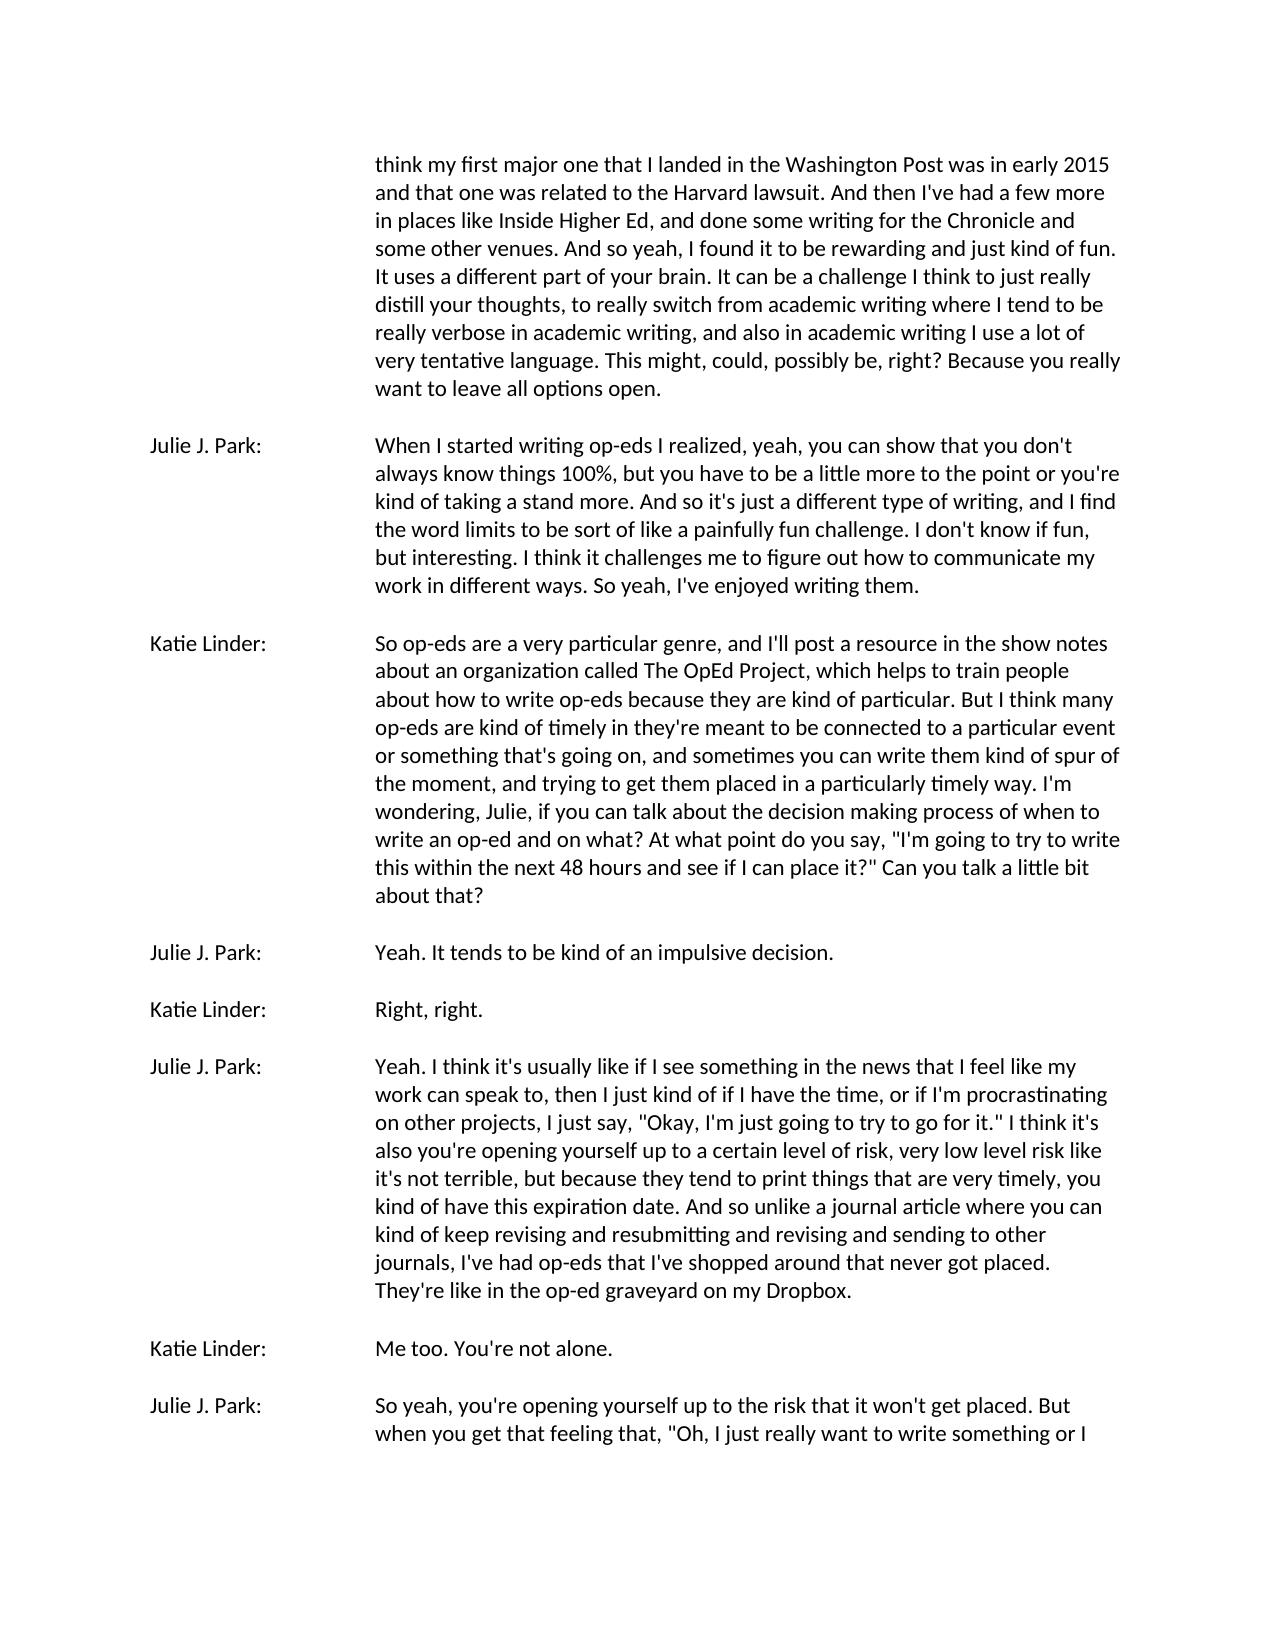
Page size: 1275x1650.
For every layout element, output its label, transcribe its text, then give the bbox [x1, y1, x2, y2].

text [150, 150, 1125, 402]
text Katie Linder: So op-eds are a very particular genre, and I'll post a resource in the show notes about an organization called The OpEd Project, which helps to train people about how to write op-eds because they are kind of particular. But I think many op-eds are kind of timely in they're meant to be connected to a particular event or something that's going on, and sometimes you can write them kind of spur of the moment, and trying to get them placed in a particularly timely way. I'm wondering, Julie, if you can talk about the decision making process of when to write an op-ed and on what? At what point do you say, "I'm going to try to write this within the next 48 hours and see if I can place it?" Can you talk a little bit about that? [150, 629, 1125, 909]
text Katie Linder: Me too. You're not alone. [150, 1334, 1125, 1362]
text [150, 1391, 1125, 1447]
text Katie Linder: Right, right. [150, 995, 1125, 1023]
text Julie J. Park: When I started writing op-eds I realized, yeah, you can show that you don't always know things 100%, but you have to be a little more to the point or you're kind of taking a stand more. And so it's just a different type of writing, and I find the word limits to be sort of like a painfully fun challenge. I don't know if fun, but interesting. I think it challenges me to figure out how to communicate my work in different ways. So yeah, I've enjoyed writing them. [150, 431, 1125, 599]
text Julie J. Park: Yeah. I think it's usually like if I see something in the news that I feel like my work can speak to, then I just kind of if I have the time, or if I'm procrastinating on other projects, I just say, "Okay, I'm just going to try to go for it." I think it's also you're opening yourself up to a certain level of risk, very low level risk like it's not terrible, but because they tend to print things that are very timely, you kind of have this expiration date. And so unlike a journal article where you can kind of keep revising and resubmitting and revising and sending to other journals, I've had op-eds that I've shopped around that never got placed. They're like in the op-ed graveyard on my Dropbox. [150, 1052, 1125, 1304]
text Julie J. Park: Yeah. It tends to be kind of an impulsive decision. [150, 938, 1125, 966]
